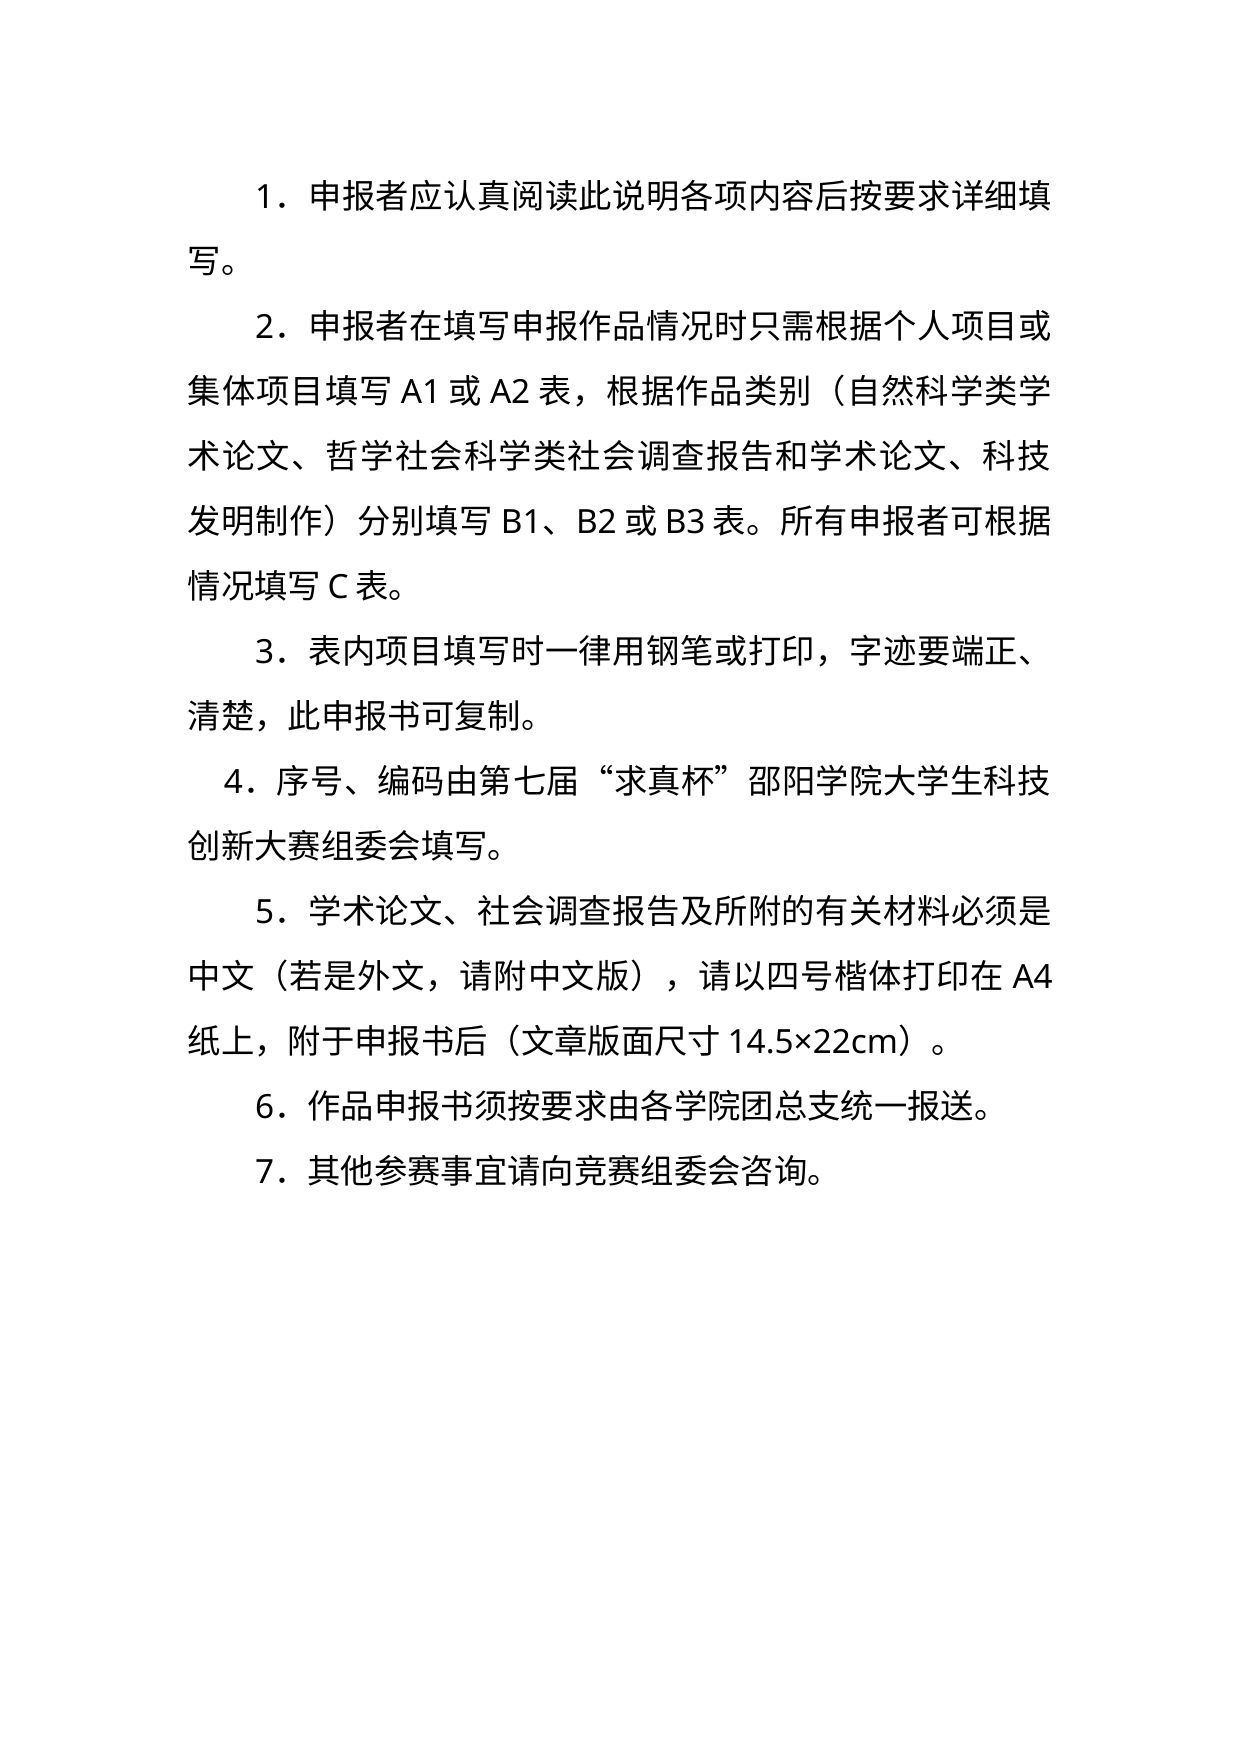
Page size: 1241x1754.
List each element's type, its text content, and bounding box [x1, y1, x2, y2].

text 2．申报者在填写申报作品情况时只需根据个人项目或集体项目填写A1或A2表，根据作品类别（自然科学类学术论文、哲学社会科学类社会调查报告和学术论文、科技发明制作）分别填写B1、B2或B3表。所有申报者可根据情况填写C表。 [187, 292, 1053, 617]
text 4．序号、编码由第七届“求真杯”邵阳学院大学生科技创新大赛组委会填写。 [187, 747, 1053, 877]
text 6．作品申报书须按要求由各学院团总支统一报送。 [187, 1072, 1053, 1137]
text 5．学术论文、社会调查报告及所附的有关材料必须是中文（若是外文，请附中文版），请以四号楷体打印在A4纸上，附于申报书后（文章版面尺寸14.5×22cm）。 [187, 877, 1053, 1072]
text 1．申报者应认真阅读此说明各项内容后按要求详细填写。 [187, 162, 1053, 292]
text 3．表内项目填写时一律用钢笔或打印，字迹要端正、清楚，此申报书可复制。 [187, 617, 1053, 747]
text 7．其他参赛事宜请向竞赛组委会咨询。 [187, 1137, 1053, 1202]
